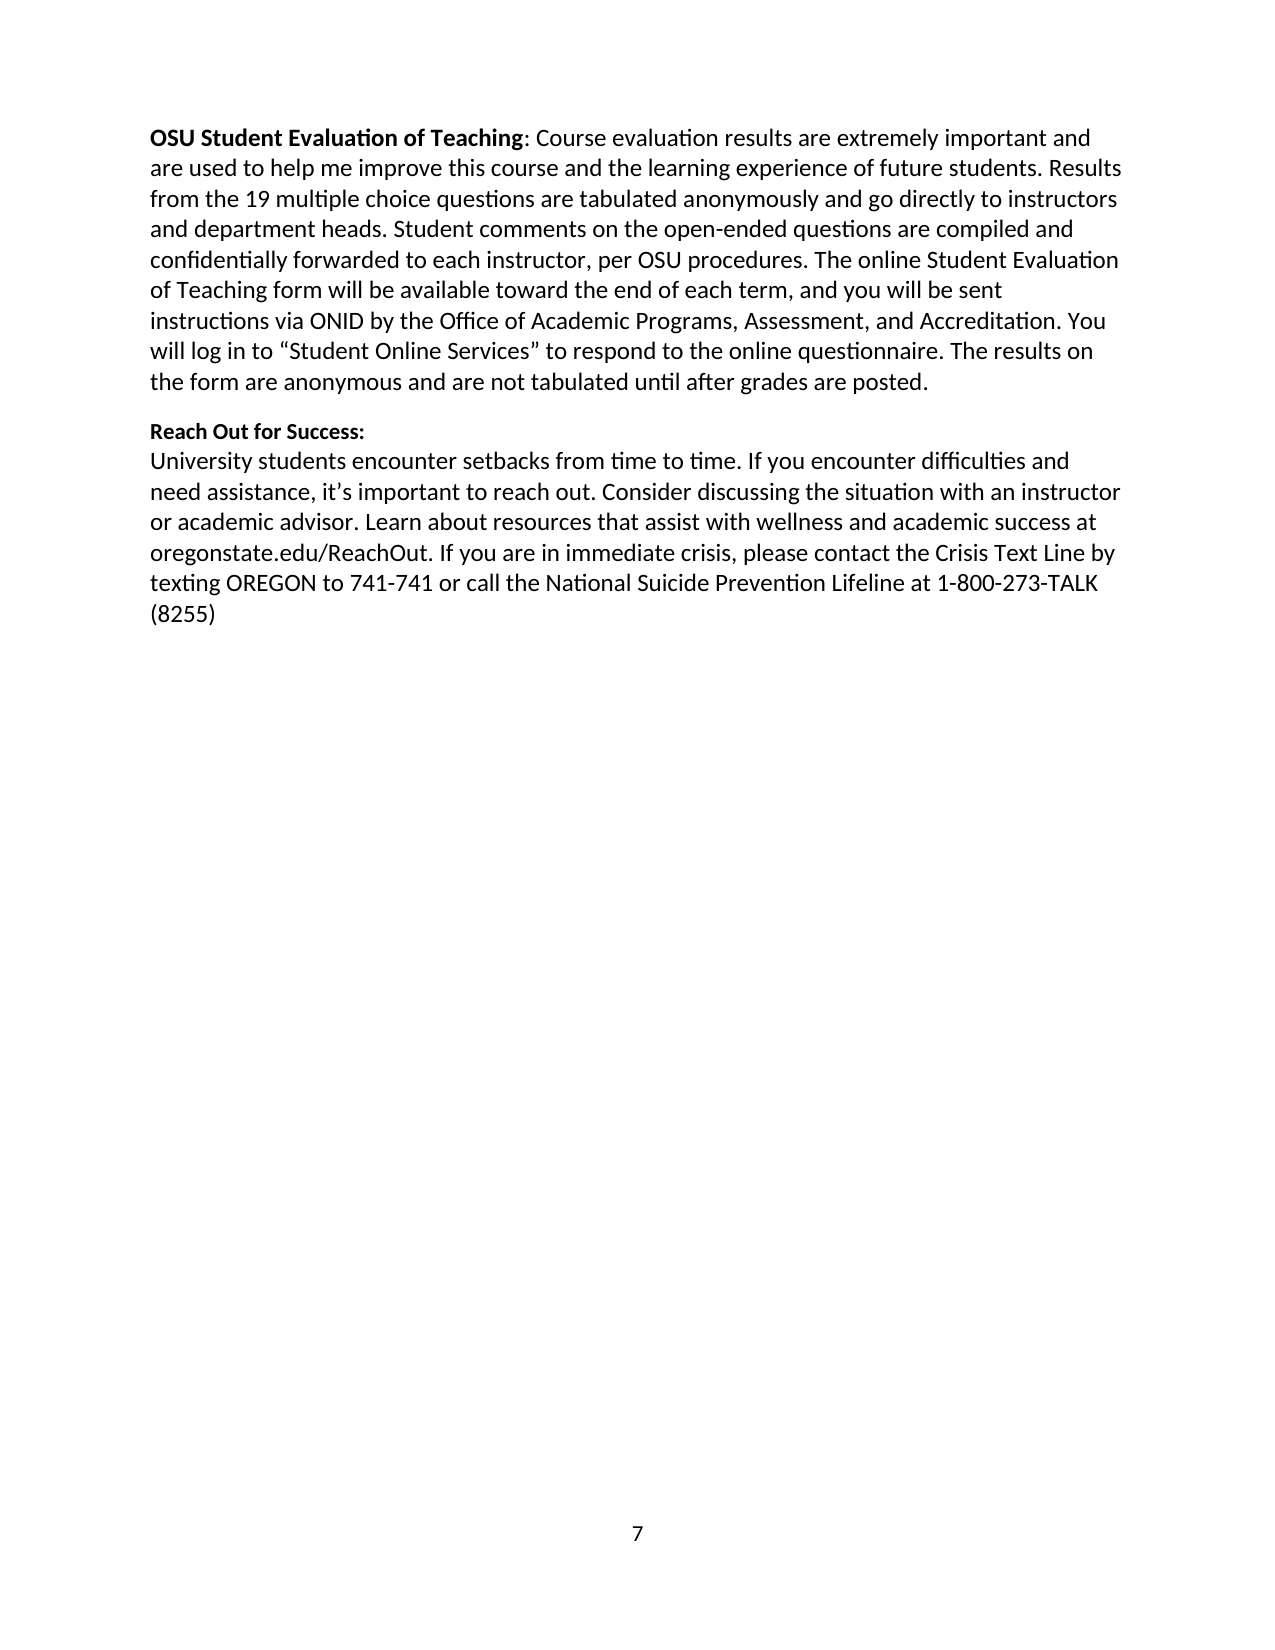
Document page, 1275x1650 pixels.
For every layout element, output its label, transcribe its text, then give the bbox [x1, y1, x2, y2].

text OSU Student Evaluation of Teaching: Course evaluation results are extremely important and are used to help me improve this course and the learning experience of future students. Results from the 19 multiple choice questions are tabulated anonymously and go directly to instructors and department heads. Student comments on the open-ended questions are compiled and confidentially forwarded to each instructor, per OSU procedures. The online Student Evaluation of Teaching form will be available toward the end of each term, and you will be sent instructions via ONID by the Office of Academic Programs, Assessment, and Accreditation. You will log in to “Student Online Services” to respond to the online questionnaire. The results on the form are anonymous and are not tabulated until after grades are posted. [150, 122, 1125, 397]
text Reach Out for Success: [150, 417, 1125, 445]
text University students encounter setbacks from time to time. If you encounter difficulties and need assistance, it’s important to reach out. Consider discussing the situation with an instructor or academic advisor. Learn about resources that assist with wellness and academic success at oregonstate.edu/ReachOut. If you are in immediate crisis, please contact the Crisis Text Line by texting OREGON to 741-741 or call the National Suicide Prevention Lifeline at 1-800-273-TALK (8255) [150, 445, 1125, 628]
